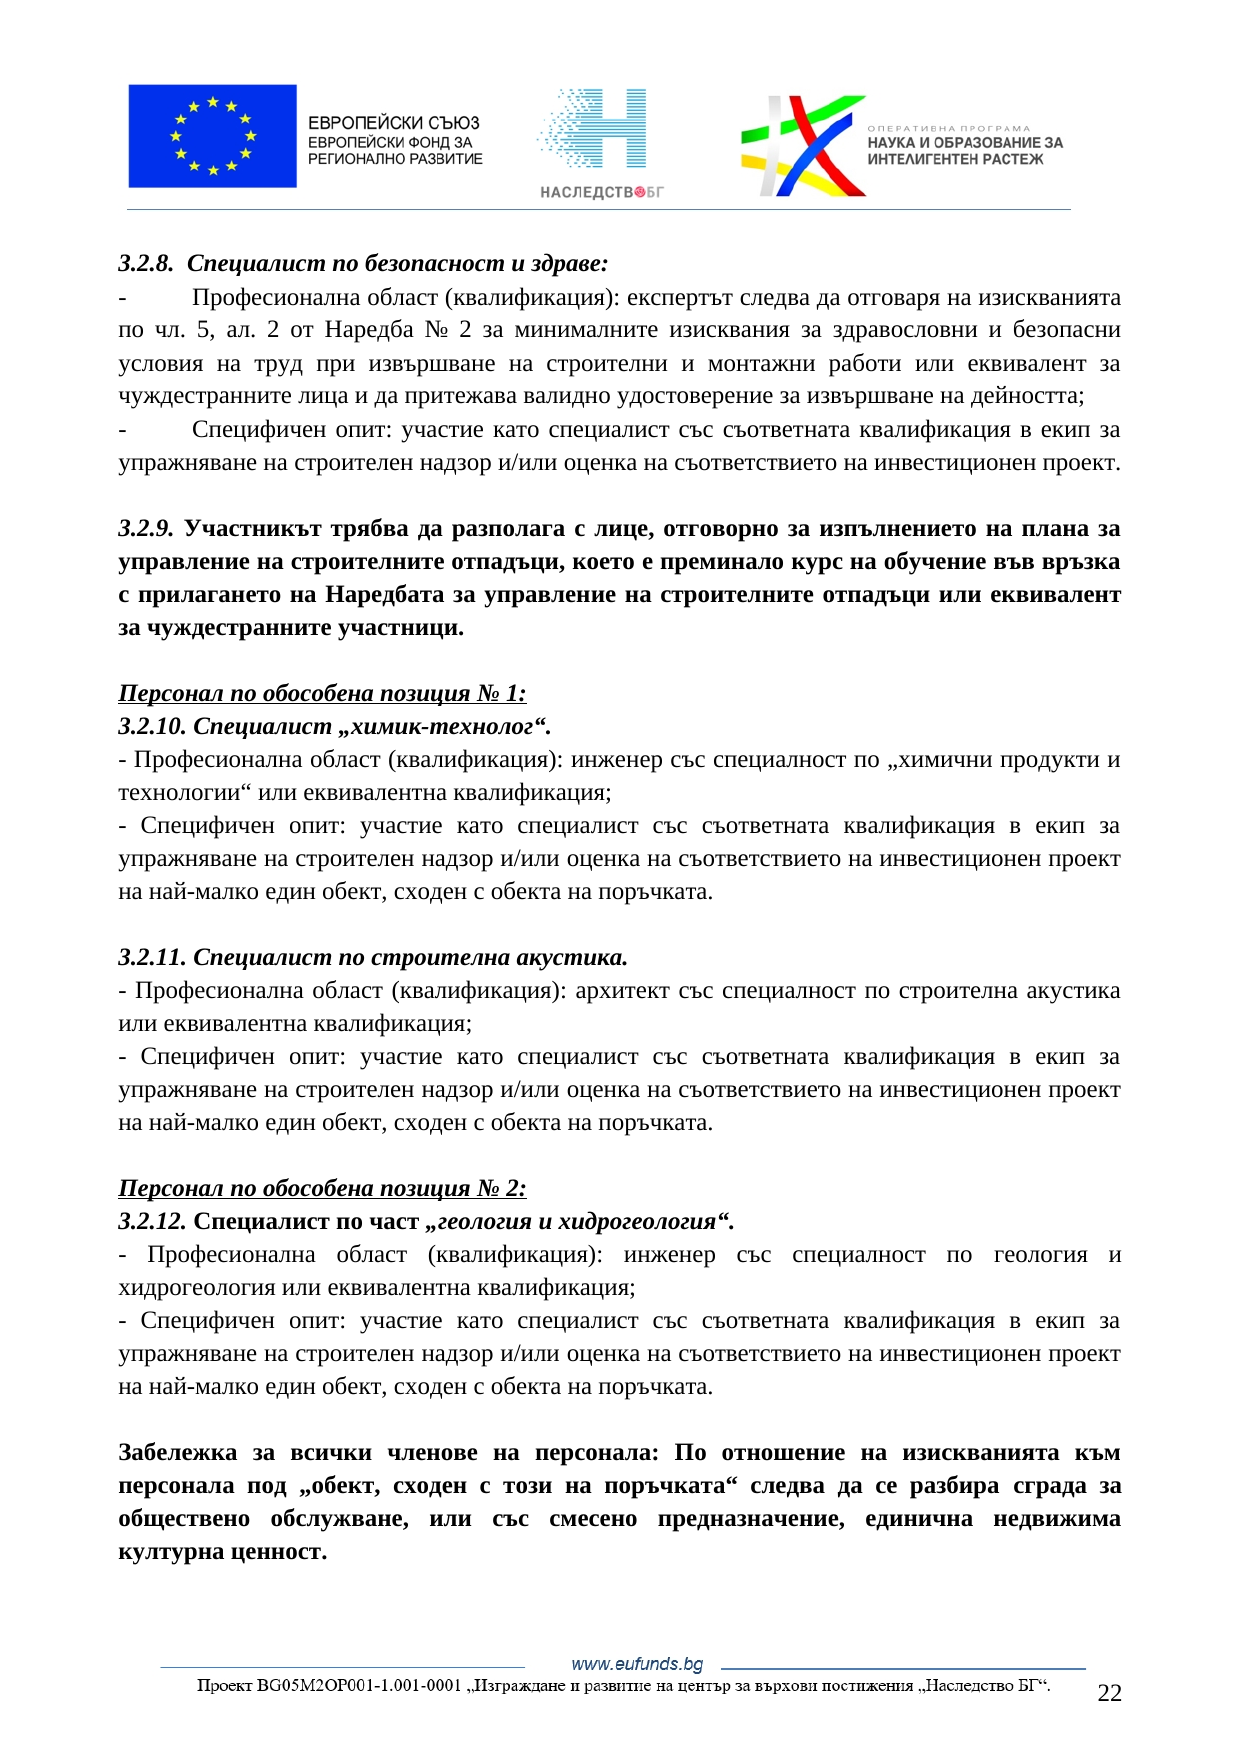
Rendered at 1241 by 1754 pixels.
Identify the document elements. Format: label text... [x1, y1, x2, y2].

text - Професионална област (квалификация): инженер със специалност по геология и хидрогеология или еквивалентна квалификация; [118, 1239, 1122, 1301]
text 3.2.8. Специалист по безопасност и здраве: [118, 248, 1122, 277]
text 3.2.9. Участникът трябва да разполага с лице, отговорно за изпълнението на плана за управление на строителните отпадъци, което е преминало курс на обучение във връзка с прилагането на Наредбата за управление на строителните отпадъци или еквивалент за чуждестранните участници. [118, 513, 1122, 641]
text 3.2.11. Специалист по строителна акустика. [118, 942, 1122, 971]
text - Професионална област (квалификация): архитект със специалност по строителна акустика или еквивалентна квалификация; [118, 975, 1122, 1037]
text Забележка за всички членове на персонала: По отношение на изискванията към персонала под „обект, сходен с този на поръчката“ следва да се разбира сграда за обществено обслужване, или със смесено предназначение, единична недвижима културна ценност. [118, 1437, 1122, 1565]
text - Специфичен опит: участие като специалист със съответната квалификация в екип за упражняване на строителен надзор и/или оценка на съответствието на инвестиционен проект на най-малко един обект, сходен с обекта на поръчката. [118, 1305, 1122, 1400]
text Персонал по обособена позиция № 1: [118, 678, 1122, 707]
text - Професионална област (квалификация): инженер със специалност по „химични продукти и технологии“ или еквивалентна квалификация; [118, 744, 1122, 806]
text - Специфичен опит: участие като специалист със съответната квалификация в екип за упражняване на строителен надзор и/или оценка на съответствието на инвестиционен проект на най-малко един обект, сходен с обекта на поръчката. [118, 1041, 1122, 1136]
text Персонал по обособена позиция № 2: [118, 1173, 1122, 1202]
text 3.2.12. Специалист по част „геология и хидрогеология“. [118, 1206, 1122, 1235]
picture [118, 73, 1078, 216]
text - Специфичен опит: участие като специалист със съответната квалификация в екип за упражняване на строителен надзор и/или оценка на съответствието на инвестиционен проект. [118, 414, 1122, 475]
text - Професионална област (квалификация): експертът следва да отговаря на изискванията по чл. 5, ал. 2 от Наредба № 2 за минималните изисквания за здравословни и безопасни условия на труд при извършване на строителни и монтажни работи или еквивалент за чуждестранните лица и да притежава валидно удостоверение за извършване на дейността; [118, 282, 1122, 409]
text - Специфичен опит: участие като специалист със съответната квалификация в екип за упражняване на строителен надзор и/или оценка на съответствието на инвестиционен проект на най-малко един обект, сходен с обекта на поръчката. [118, 810, 1122, 905]
picture [152, 1650, 1098, 1702]
text 3.2.10. Специалист „химик-технолог“. [118, 711, 1122, 739]
